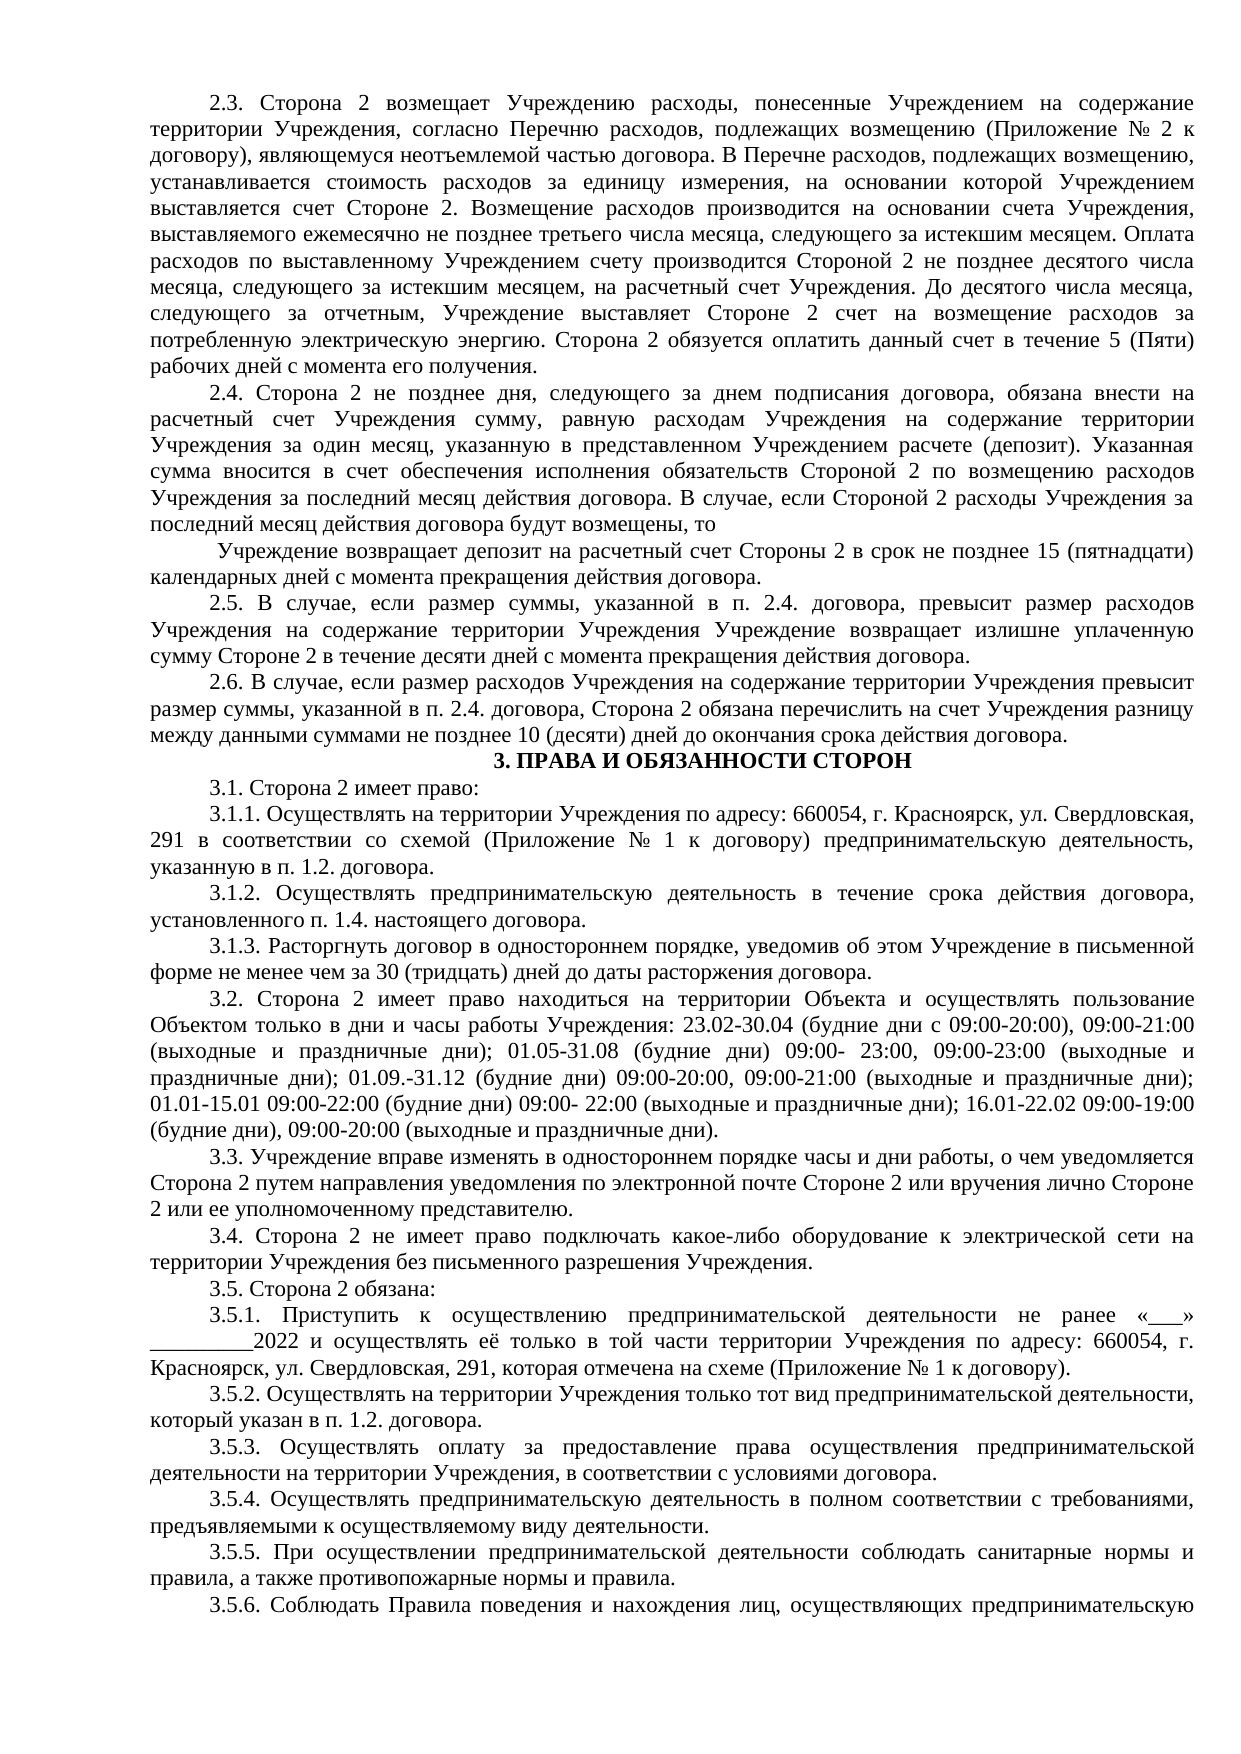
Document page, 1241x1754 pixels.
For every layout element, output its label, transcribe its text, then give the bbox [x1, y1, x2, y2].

list 3.4. Сторона 2 не имеет право подключать какое-либо оборудование к электрической сети на территории Учреждения без письменного разрешения Учреждения. [150, 1222, 1196, 1274]
list 3.5.2. Осуществлять на территории Учреждения только тот вид предпринимательской деятельности, который указан в п. 1.2. договора. [150, 1380, 1196, 1433]
list 3.1.2. Осуществлять предпринимательскую деятельность в течение срока действия договора, установленного п. 1.4. настоящего договора. [150, 879, 1196, 932]
list 3.5. Сторона 2 обязана: [150, 1274, 1196, 1301]
list 2.5. В случае, если размер суммы, указанной в п. 2.4. договора, превысит размер расходов Учреждения на содержание территории Учреждения Учреждение возвращает излишне уплаченную сумму Стороне 2 в течение десяти дней с момента прекращения действия договора. [150, 589, 1196, 668]
list 3.1. Сторона 2 имеет право: [150, 774, 1196, 800]
list 3.5.3. Осуществлять оплату за предоставление права осуществления предпринимательской деятельности на территории Учреждения, в соответствии с условиями договора. [150, 1433, 1196, 1485]
list 2.6. В случае, если размер расходов Учреждения на содержание территории Учреждения превысит размер суммы, указанной в п. 2.4. договора, Сторона 2 обязана перечислить на счет Учреждения разницу между данными суммами не позднее 10 (десяти) дней до окончания срока действия договора. [150, 668, 1196, 747]
list 3.2. Сторона 2 имеет право находиться на территории Объекта и осуществлять пользование Объектом только в дни и часы работы Учреждения: 23.02-30.04 (будние дни с 09:00-20:00), 09:00-21:00 (выходные и праздничные дни); 01.05-31.08 (будние дни) 09:00- 23:00, 09:00-23:00 (выходные и праздничные дни); 01.09.-31.12 (будние дни) 09:00-20:00, 09:00-21:00 (выходные и праздничные дни); 01.01-15.01 09:00-22:00 (будние дни) 09:00- 22:00 (выходные и праздничные дни); 16.01-22.02 09:00-19:00 (будние дни), 09:00-20:00 (выходные и праздничные дни). [150, 985, 1196, 1143]
list 3.5.5. При осуществлении предпринимательской деятельности соблюдать санитарные нормы и правила, а также противопожарные нормы и правила. [150, 1538, 1196, 1591]
list 3.5.1. Приступить к осуществлению предпринимательской деятельности не ранее «___» _________2022 и осуществлять её только в той части территории Учреждения по адресу: 660054, г. Красноярск, ул. Свердловская, 291, которая отмечена на схеме (Приложение № 1 к договору). [150, 1301, 1196, 1380]
list 3.1.1. Осуществлять на территории Учреждения по адресу: 660054, г. Красноярск, ул. Свердловская, 291 в соответствии со схемой (Приложение № 1 к договору) предпринимательскую деятельность, указанную в п. 1.2. договора. [150, 800, 1196, 879]
list 3.3. Учреждение вправе изменять в одностороннем порядке часы и дни работы, о чем уведомляется Сторона 2 путем направления уведомления по электронной почте Стороне 2 или вручения лично Стороне 2 или ее уполномоченному представителю. [150, 1143, 1196, 1222]
list 3.1.3. Расторгнуть договор в одностороннем порядке, уведомив об этом Учреждение в письменной форме не менее чем за 30 (тридцать) дней до даты расторжения договора. [150, 932, 1196, 985]
list 2.3. Сторона 2 возмещает Учреждению расходы, понесенные Учреждением на содержание территории Учреждения, согласно Перечню расходов, подлежащих возмещению (Приложение № 2 к договору), являющемуся неотъемлемой частью договора. В Перечне расходов, подлежащих возмещению, устанавливается стоимость расходов за единицу измерения, на основании которой Учреждением выставляется счет Стороне 2. Возмещение расходов производится на основании счета Учреждения, выставляемого ежемесячно не позднее третьего числа месяца, следующего за истекшим месяцем. Оплата расходов по выставленному Учреждением счету производится Стороной 2 не позднее десятого числа месяца, следующего за истекшим месяцем, на расчетный счет Учреждения. До десятого числа месяца, следующего за отчетным, Учреждение выставляет Стороне 2 счет на возмещение расходов за потребленную электрическую энергию. Сторона 2 обязуется оплатить данный счет в течение 5 (Пяти) рабочих дней с момента его получения. [150, 89, 1196, 378]
list 3. ПРАВА И ОБЯЗАННОСТИ СТОРОН [150, 747, 1196, 774]
list 2.4. Сторона 2 не позднее дня, следующего за днем подписания договора, обязана внести на расчетный счет Учреждения сумму, равную расходам Учреждения на содержание территории Учреждения за один месяц, указанную в представленном Учреждением расчете (депозит). Указанная сумма вносится в счет обеспечения исполнения обязательств Стороной 2 по возмещению расходов Учреждения за последний месяц действия договора. В случае, если Стороной 2 расходы Учреждения за последний месяц действия договора будут возмещены, то [150, 378, 1196, 537]
list 3.5.4. Осуществлять предпринимательскую деятельность в полном соответствии с требованиями, предъявляемыми к осуществляемому виду деятельности. [150, 1485, 1196, 1538]
list Учреждение возвращает депозит на расчетный счет Стороны 2 в срок не позднее 15 (пятнадцати) календарных дней с момента прекращения действия договора. [150, 537, 1196, 589]
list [150, 1591, 1196, 1617]
